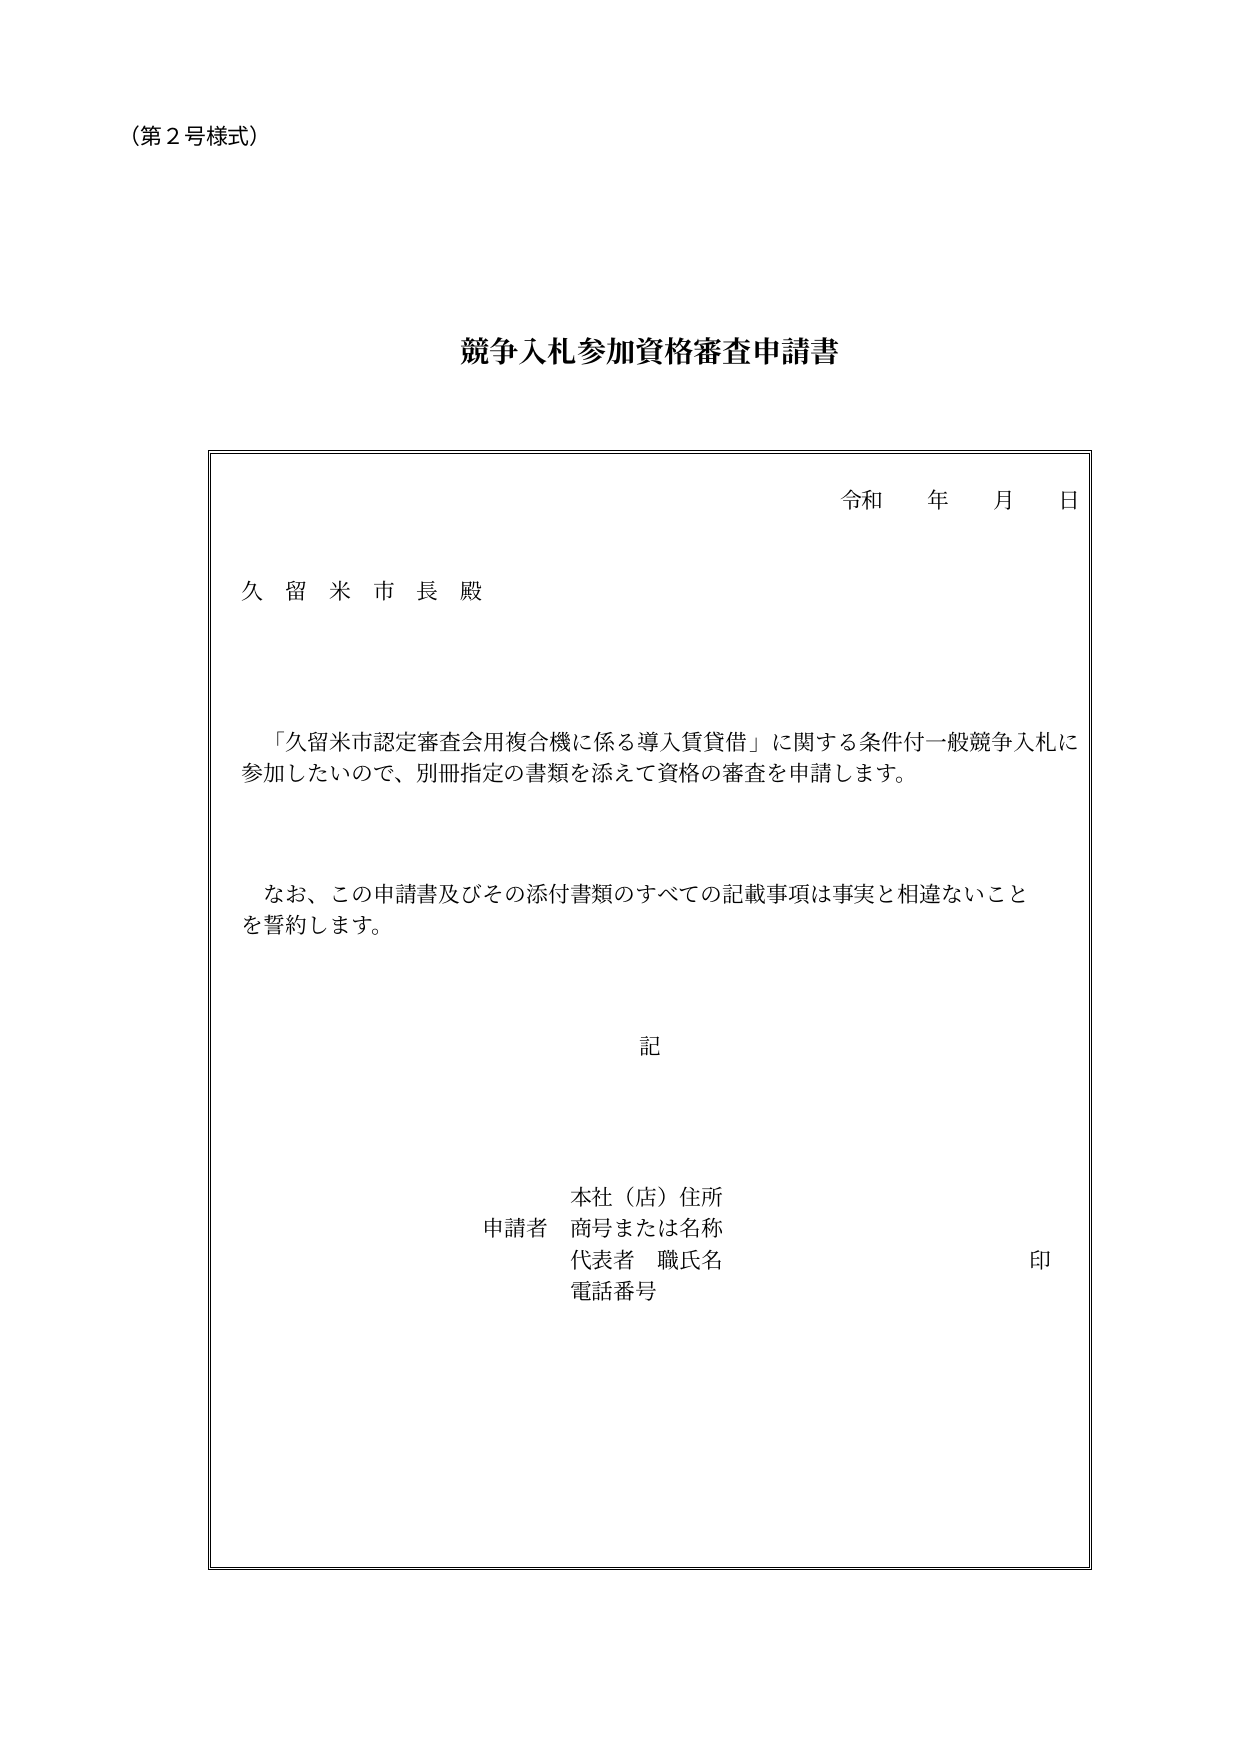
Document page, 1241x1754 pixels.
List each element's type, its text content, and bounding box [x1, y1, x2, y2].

text 競争入札参加資格審査申請書 [118, 329, 1181, 371]
text （第２号様式） [118, 119, 1181, 150]
table_header 令和 年 月 日 久 留 米 市 長 殿 「久留米市認定審査会用複合機に係る導入賃貸借」に関する条件付一般競争入札に参加したいので、別冊指定の書類を添えて資格の審査を申請します。 なお、この申請書及びその添付書類のすべての記載事項は事実と相違ないこと を誓約します。 記 本社（店）住所 申請者 商号または名称 代表者 職氏名 印 電話番号 [211, 454, 1089, 1567]
